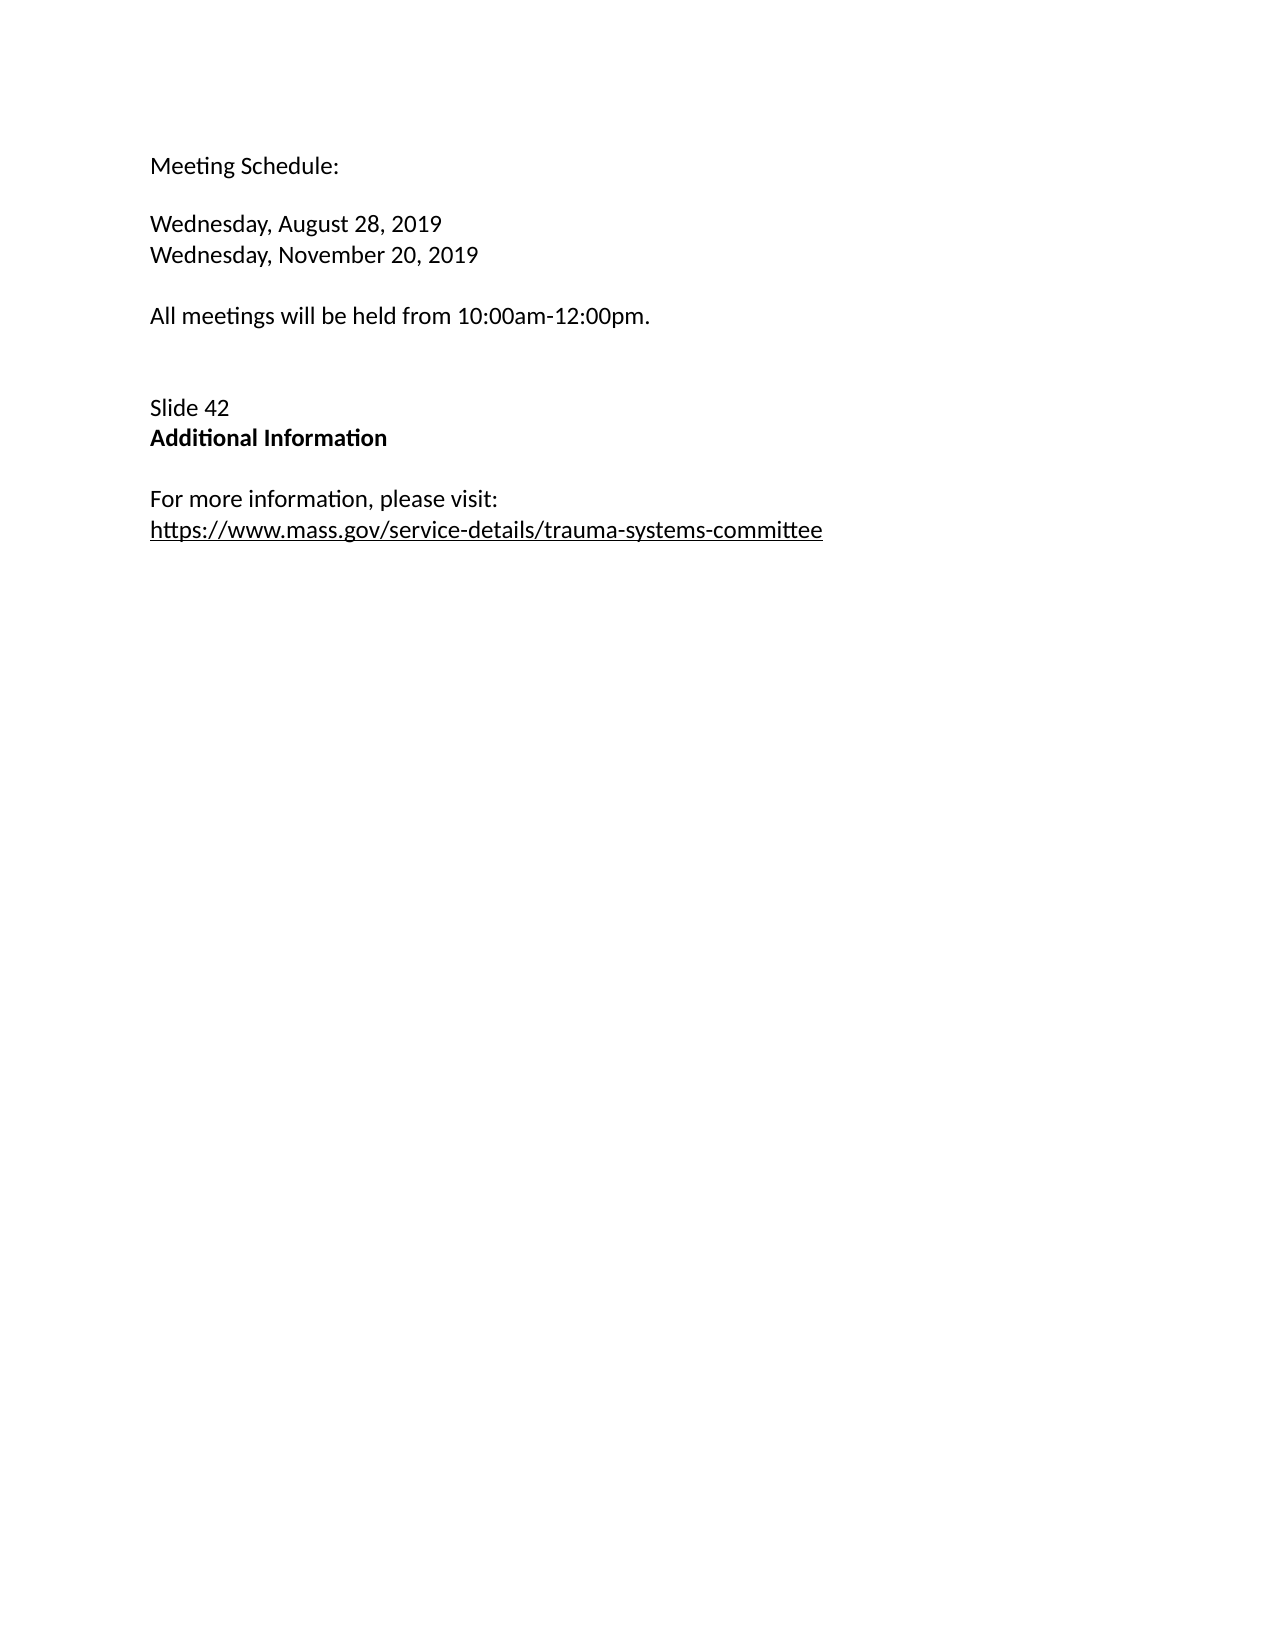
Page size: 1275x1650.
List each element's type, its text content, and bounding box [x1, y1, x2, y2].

text Slide 42 [150, 392, 1125, 422]
text Additional Information [150, 422, 1125, 453]
text https://www.mass.gov/service-details/trauma-systems-committee [150, 514, 1125, 544]
text All meetings will be held from 10:00am-12:00pm. [150, 300, 1125, 331]
text Meeting Schedule: [150, 150, 1125, 208]
text Wednesday, August 28, 2019 [150, 208, 1125, 239]
text For more information, please visit: [150, 483, 1125, 514]
text Wednesday, November 20, 2019 [150, 239, 1125, 269]
